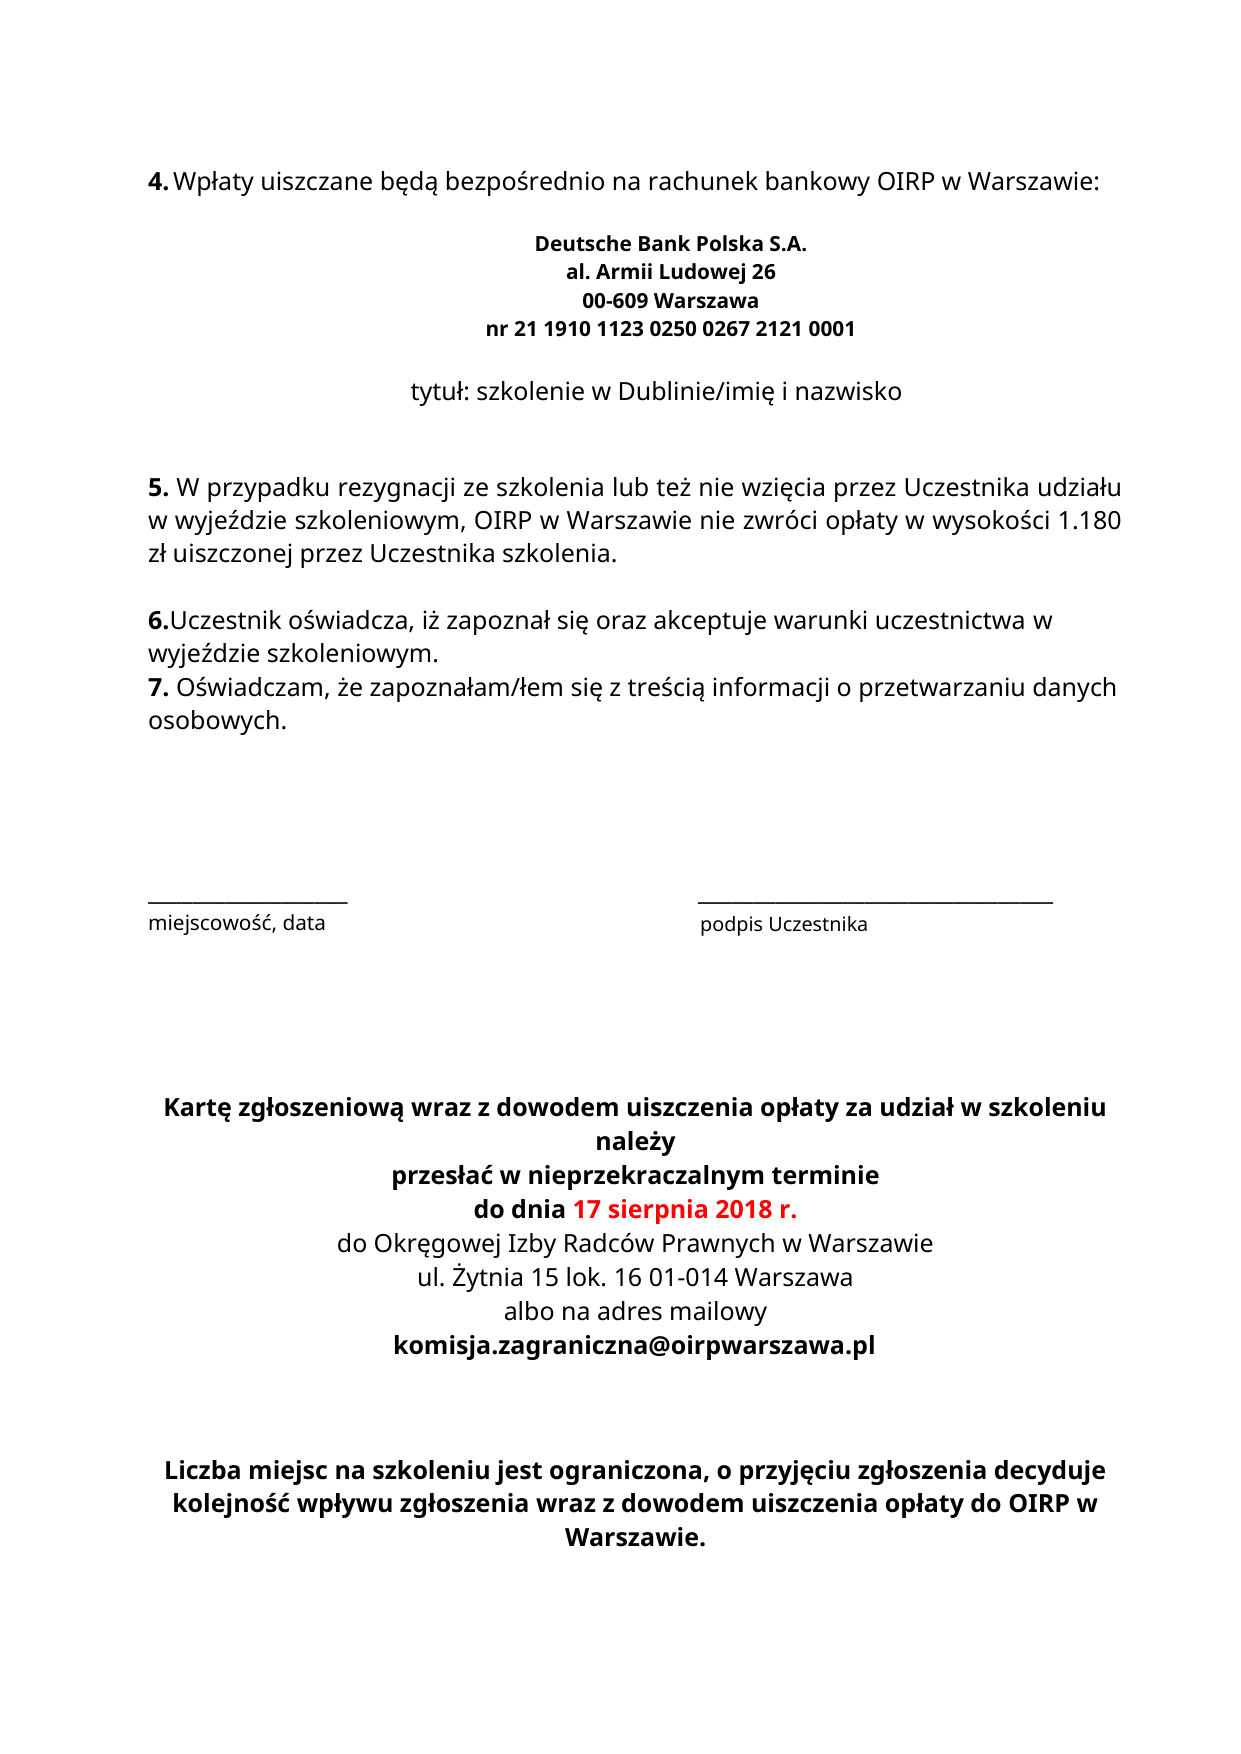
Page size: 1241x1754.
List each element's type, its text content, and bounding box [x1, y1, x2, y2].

text ul. Żytnia 15 lok. 16 01-014 Warszawa [148, 1260, 1123, 1294]
text 7. Oświadczam, że zapoznałam/łem się z treścią informacji o przetwarzaniu danych osobowych. [148, 669, 1123, 736]
text Liczba miejsc na szkoleniu jest ograniczona, o przyjęciu zgłoszenia decyduje kolejność wpływu zgłoszenia wraz z dowodem uiszczenia opłaty do OIRP w Warszawie. [148, 1452, 1123, 1553]
text albo na adres mailowy [148, 1294, 1123, 1328]
text miejscowość, data [148, 908, 625, 936]
text 00-609 Warszawa [148, 286, 1194, 314]
text do dnia 17 sierpnia 2018 r. [148, 1192, 1123, 1226]
text __________________ [148, 874, 623, 908]
text 6.Uczestnik oświadcza, iż zapoznał się oraz akceptuje warunki uczestnictwa w wyjeździe szkoleniowym. [148, 603, 1123, 669]
list Wpłaty uiszczane będą bezpośrednio na rachunek bankowy OIRP w Warszawie: [148, 164, 1123, 198]
list W przypadku rezygnacji ze szkolenia lub też nie wzięcia przez Uczestnika udziału w wyjeździe szkoleniowym, OIRP w Warszawie nie zwróci opłaty w wysokości 1.180 zł uiszczonej przez Uczestnika szkolenia. [148, 470, 1123, 570]
text podpis Uczestnika [700, 910, 1123, 937]
text ________________________________ [698, 874, 1123, 908]
text Kartę zgłoszeniową wraz z dowodem uiszczenia opłaty za udział w szkoleniu należy [148, 1090, 1123, 1158]
text do Okręgowej Izby Radców Prawnych w Warszawie [148, 1226, 1123, 1259]
text komisja.zagraniczna@oirpwarszawa.pl [148, 1328, 1121, 1361]
text nr 21 1910 1123 0250 0267 2121 0001 [148, 314, 1194, 342]
text przesłać w nieprzekraczalnym terminie [148, 1158, 1123, 1191]
text Deutsche Bank Polska S.A. [148, 229, 1194, 257]
text tytuł: szkolenie w Dublinie/imię i nazwisko [410, 373, 1123, 408]
text al. Armii Ludowej 26 [148, 257, 1194, 286]
